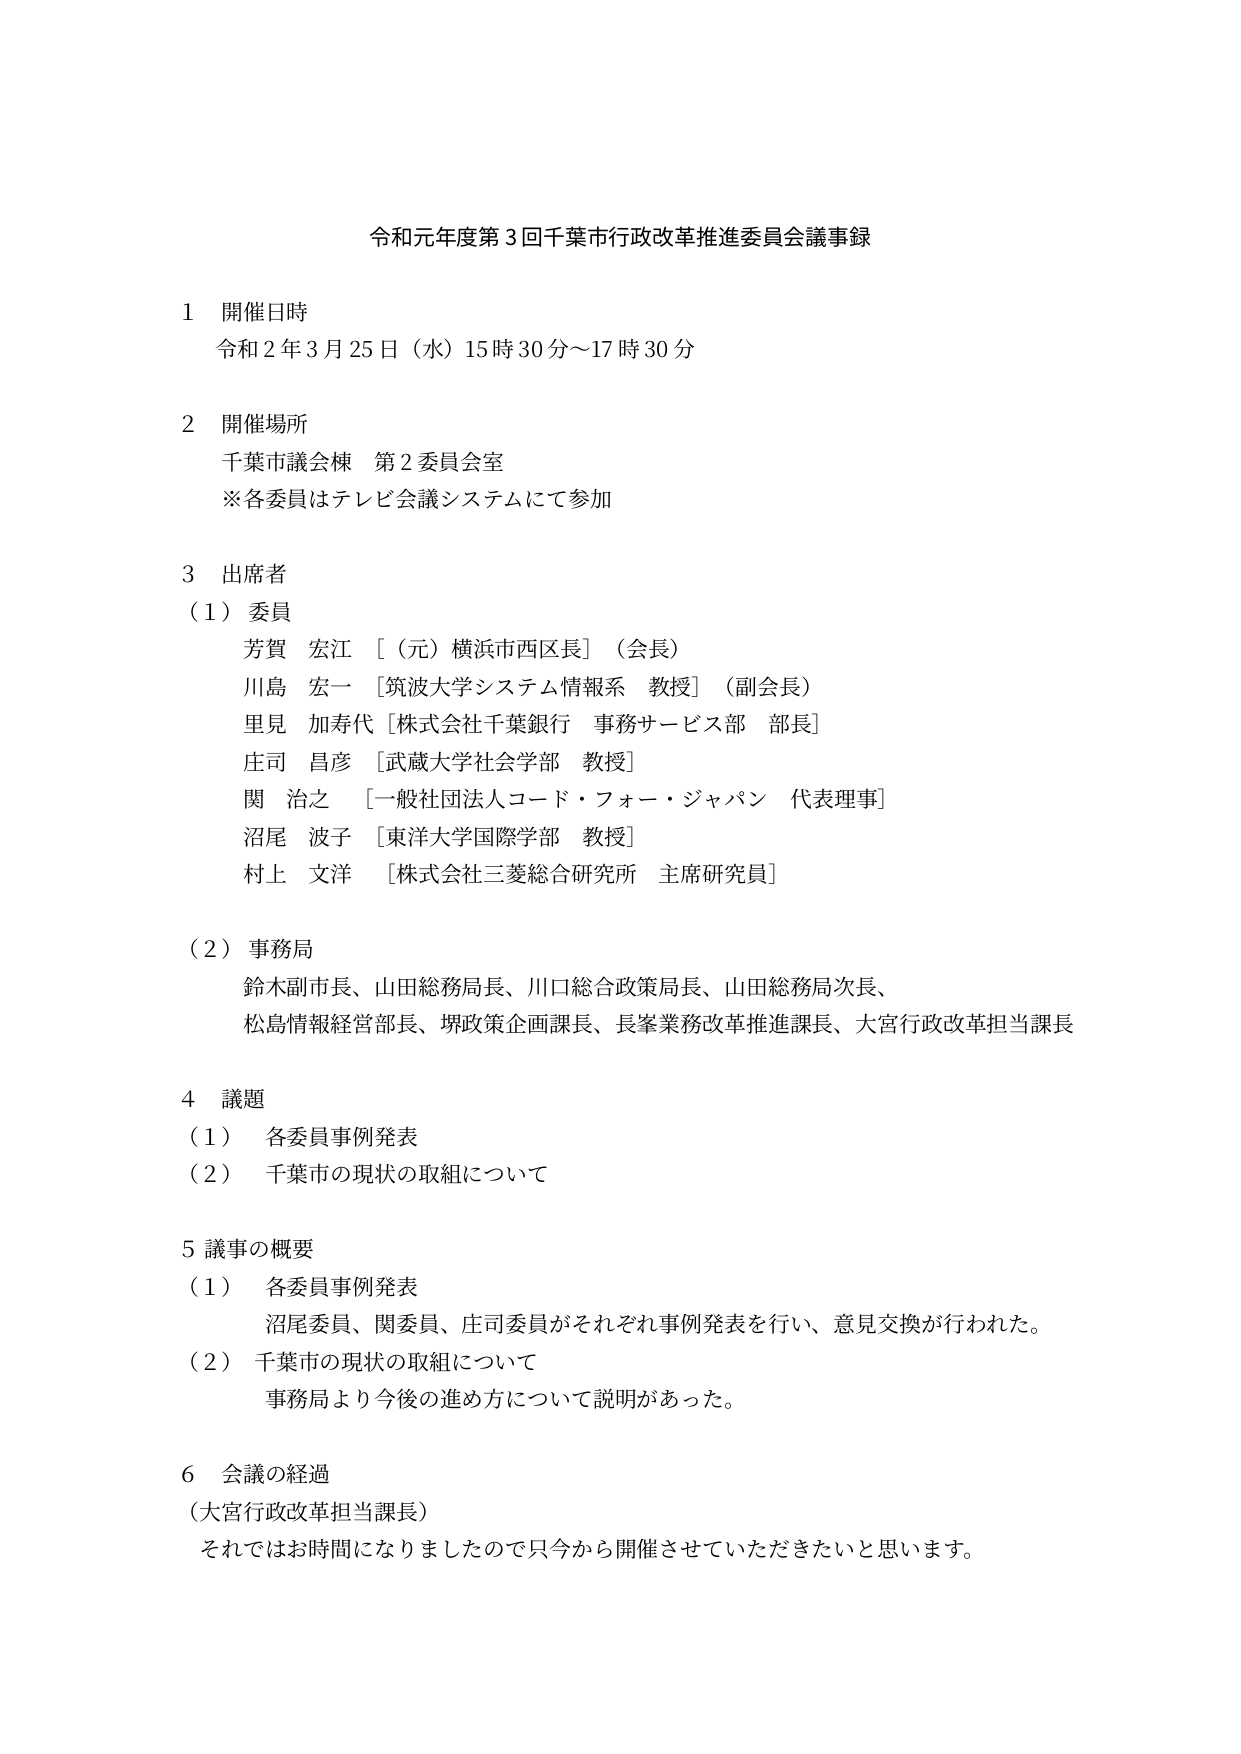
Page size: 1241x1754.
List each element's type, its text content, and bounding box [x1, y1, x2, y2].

text （２） 千葉市の現状の取組について [177, 1154, 1063, 1192]
text 沼尾 波子 ［東洋大学国際学部 教授］ [177, 817, 1063, 854]
text 沼尾委員、関委員、庄司委員がそれぞれ事例発表を行い、意見交換が行われた。 [177, 1304, 1063, 1342]
text ４ 議題 [177, 1079, 1063, 1117]
text それではお時間になりましたので只今から開催させていただきたいと思います。 [177, 1529, 1063, 1567]
text ２ 開催場所 [177, 404, 1063, 442]
text ５ 議事の概要 [177, 1229, 1063, 1267]
text 令和元年度第3回千葉市行政改革推進委員会議事録 [177, 217, 1063, 254]
text 鈴木副市長、山田総務局長、川口総合政策局長、山田総務局次長、 [177, 967, 1063, 1004]
text 関 治之 ［一般社団法人コード・フォー・ジャパン 代表理事］ [177, 779, 1063, 817]
text 川島 宏一 ［筑波大学システム情報系 教授］（副会長） [177, 667, 1063, 704]
text （１） 各委員事例発表 [177, 1267, 1063, 1304]
text 松島情報経営部長、堺政策企画課長、長峯業務改革推進課長、大宮行政改革担当課長 [177, 1004, 1078, 1042]
text 令和2年3月25日（水）15時30分～17時30分 [177, 329, 1063, 367]
text （２） 事務局 [177, 929, 1063, 967]
text （１） 各委員事例発表 [177, 1117, 1063, 1154]
text 里見 加寿代［株式会社千葉銀行 事務サービス部 部長］ [177, 704, 1063, 742]
text １ 開催日時 [177, 292, 1063, 329]
text 事務局より今後の進め方について説明があった。 [177, 1379, 1063, 1417]
text （大宮行政改革担当課長） [177, 1492, 1063, 1529]
text 千葉市議会棟 第2委員会室 [177, 442, 1063, 479]
text （２） 千葉市の現状の取組について [177, 1342, 1063, 1379]
text 芳賀 宏江 ［（元）横浜市西区長］（会長） [177, 629, 1063, 667]
text ３ 出席者 [177, 554, 1063, 592]
text ※各委員はテレビ会議システムにて参加 [177, 479, 1063, 517]
text ６ 会議の経過 [177, 1454, 1063, 1492]
text （１） 委員 [177, 592, 1063, 629]
text 村上 文洋 ［株式会社三菱総合研究所 主席研究員］ [177, 854, 1063, 892]
text 庄司 昌彦 ［武蔵大学社会学部 教授］ [177, 742, 1063, 779]
